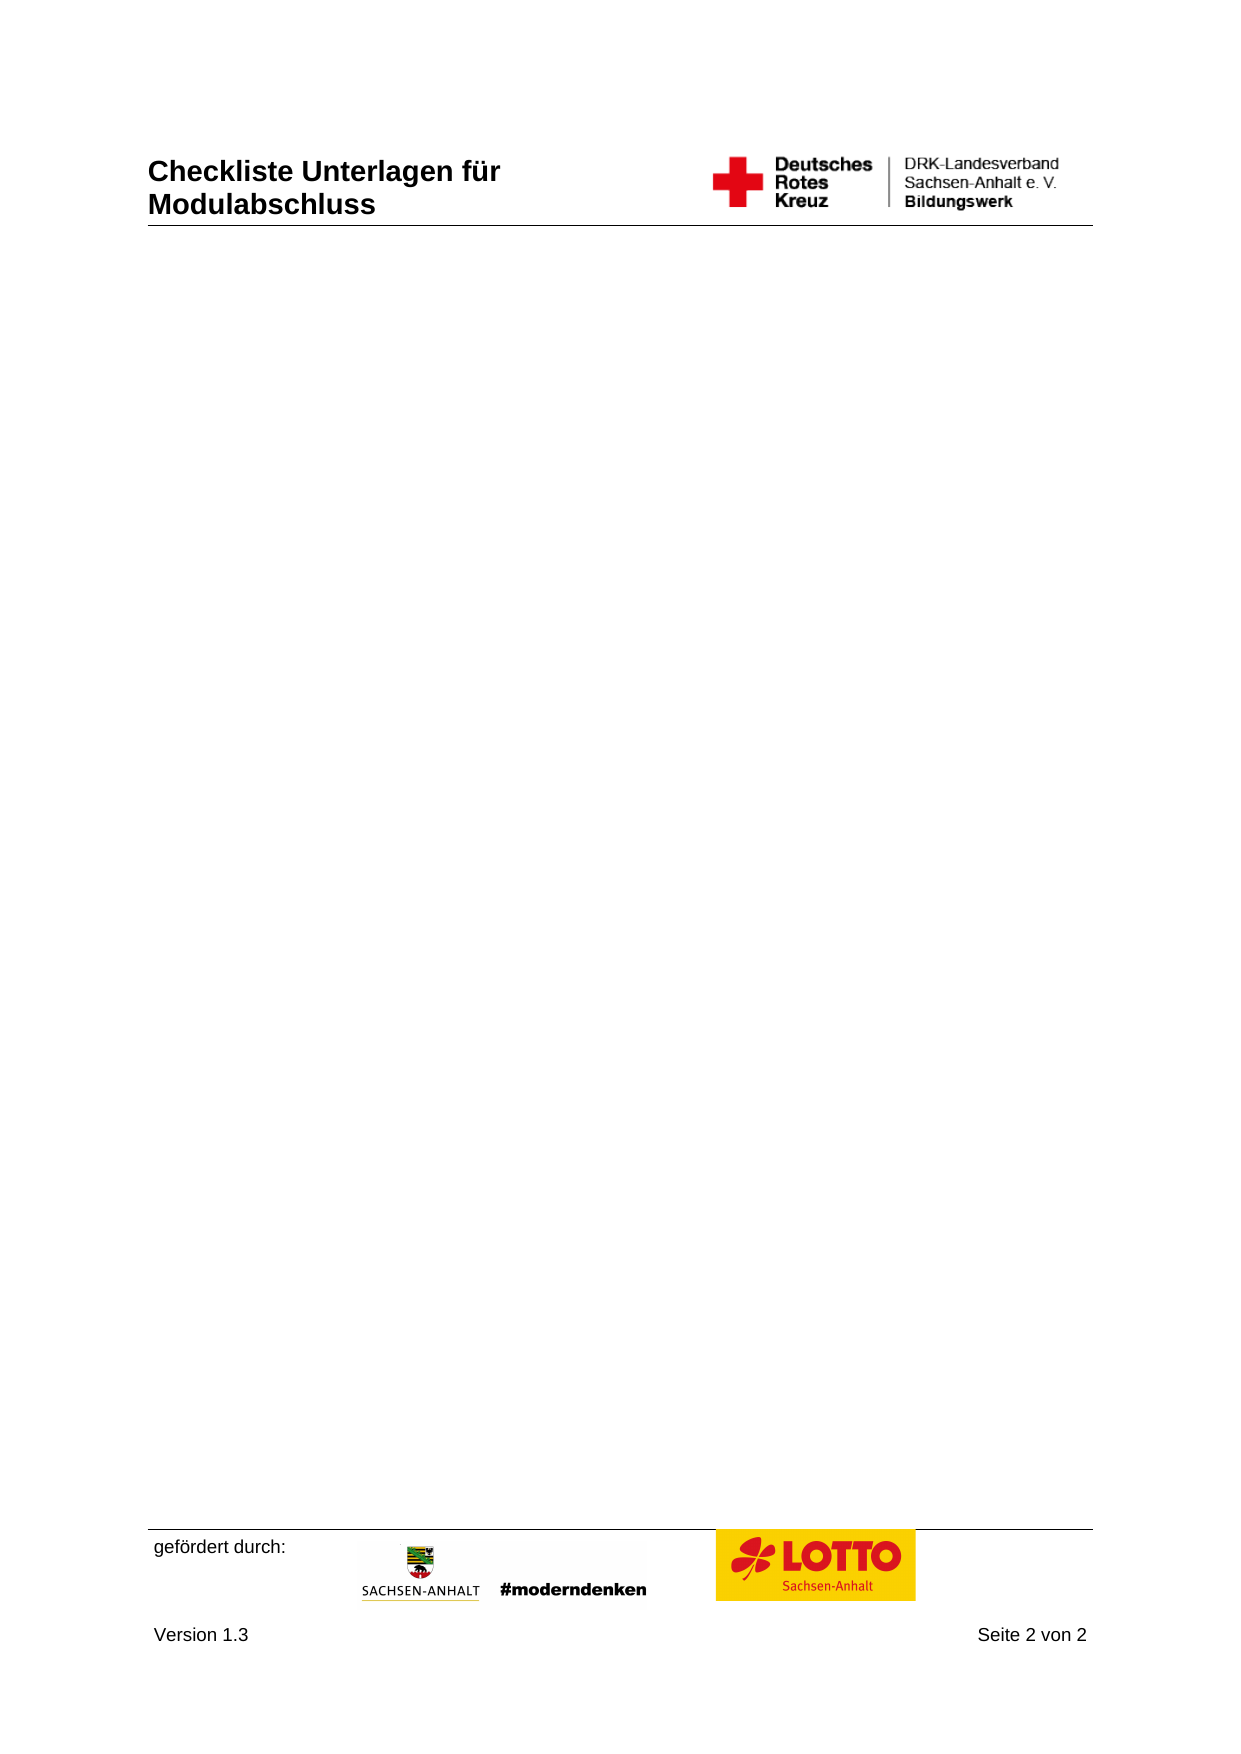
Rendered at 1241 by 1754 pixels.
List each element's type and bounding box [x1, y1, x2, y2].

picture [715, 1529, 916, 1602]
picture [356, 1540, 651, 1613]
picture [712, 154, 1093, 225]
